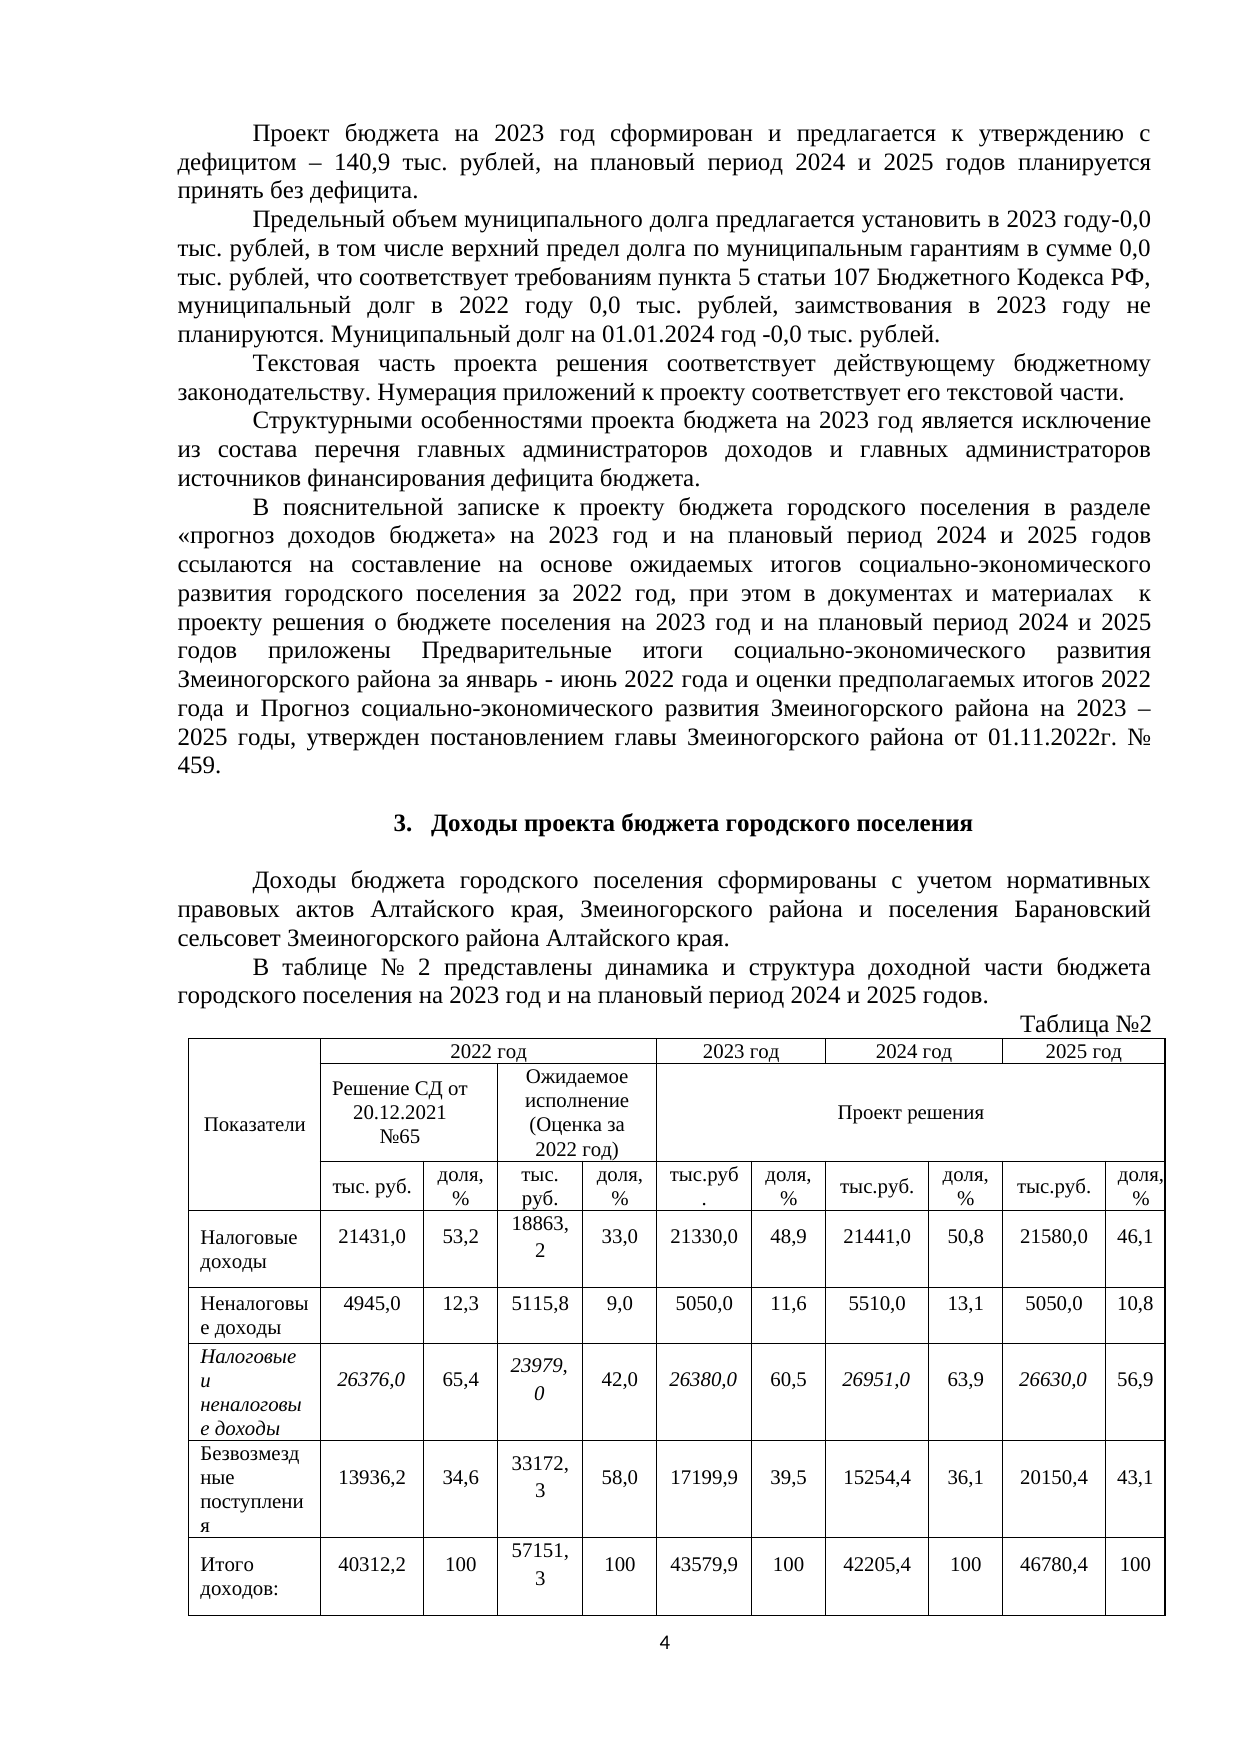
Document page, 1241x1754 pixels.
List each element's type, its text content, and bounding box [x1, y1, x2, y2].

table_cell 46780,4 [1003, 1538, 1105, 1614]
table_cell доля, % [424, 1162, 497, 1210]
table_cell доля, % [1106, 1162, 1164, 1210]
table_cell 65,4 [424, 1344, 497, 1440]
table_cell 5510,0 [826, 1288, 928, 1342]
table_cell Неналоговые доходы [189, 1288, 320, 1342]
text В таблице № 2 представлены динамика и структура доходной части бюджета городского поселения на 2023 год и на плановый период 2024 и 2025 годов. [177, 952, 1152, 1009]
table_cell тыс. руб. [321, 1162, 423, 1210]
table_cell 21441,0 [826, 1211, 928, 1287]
table_cell 17199,9 [657, 1441, 751, 1537]
table_cell 13936,2 [321, 1441, 423, 1537]
table_cell тыс.руб. [1003, 1162, 1105, 1210]
table_cell 42205,4 [826, 1538, 928, 1614]
table_cell 5050,0 [1003, 1288, 1105, 1342]
table_cell 40312,2 [321, 1538, 423, 1614]
table_cell 100 [424, 1538, 497, 1614]
table_cell 23979,0 [498, 1344, 582, 1440]
table_cell 12,3 [424, 1288, 497, 1342]
table_cell Итого доходов: [189, 1538, 320, 1614]
table_cell тыс.руб. [826, 1162, 928, 1210]
table_cell 43,1 [1106, 1441, 1164, 1537]
table_cell 58,0 [583, 1441, 656, 1537]
table_cell 26380,0 [657, 1344, 751, 1440]
table_cell 20150,4 [1003, 1441, 1105, 1537]
table_cell 9,0 [583, 1288, 656, 1342]
table_cell 53,2 [424, 1211, 497, 1287]
list Доходы проекта бюджета городского поселения [215, 808, 1152, 837]
table_cell доля, % [929, 1162, 1002, 1210]
table_cell 26951,0 [826, 1344, 928, 1440]
table_cell 18863,2 [498, 1211, 582, 1287]
table_cell 10,8 [1106, 1288, 1164, 1342]
table_cell тыс. руб. [498, 1162, 582, 1210]
table_cell доля, % [583, 1162, 656, 1210]
table_cell 15254,4 [826, 1441, 928, 1537]
table_cell 46,1 [1106, 1211, 1164, 1287]
table_cell 63,9 [929, 1344, 1002, 1440]
table_cell 60,5 [752, 1344, 825, 1440]
table_header 2025 год [1003, 1039, 1164, 1063]
table_header 2024 год [826, 1039, 1002, 1063]
table_cell 36,1 [929, 1441, 1002, 1537]
table_cell 11,6 [752, 1288, 825, 1342]
table_header 2022 год [321, 1039, 656, 1063]
table_header 2023 год [657, 1039, 825, 1063]
table_cell доля, % [752, 1162, 825, 1210]
table_cell Решение СД от 20.12.2021 №65 [321, 1064, 497, 1161]
table_cell 5115,8 [498, 1288, 582, 1342]
text Предельный объем муниципального долга предлагается установить в 2023 году-0,0 тыс. рублей, в том числе верхний предел долга по муниципальным гарантиям в сумме 0,0 тыс. рублей, что соответствует требованиям пункта 5 статьи 107 Бюджетного Кодекса РФ, муниципальный долг в 2022 году 0,0 тыс. рублей, заимствования в 2023 году не планируются. Муниципальный долг на 01.01.2024 год -0,0 тыс. рублей. [177, 204, 1152, 348]
table_cell 39,5 [752, 1441, 825, 1537]
table_cell 5050,0 [657, 1288, 751, 1342]
text Структурными особенностями проекта бюджета на 2023 год является исключение из состава перечня главных администраторов доходов и главных администраторов источников финансирования дефицита бюджета. [177, 406, 1152, 492]
text Проект бюджета на 2023 год сформирован и предлагается к утверждению с дефицитом – 140,9 тыс. рублей, на плановый период 2024 и 2025 годов планируется принять без дефицита. [177, 118, 1152, 204]
table_cell Проект решения [657, 1064, 1164, 1161]
table_cell 100 [929, 1538, 1002, 1614]
table_cell 42,0 [583, 1344, 656, 1440]
table_cell Налоговые и неналоговые доходы [189, 1344, 320, 1440]
table_cell 56,9 [1106, 1344, 1164, 1440]
table_cell Безвозмездные поступления [189, 1441, 320, 1537]
table_cell 21431,0 [321, 1211, 423, 1287]
table_cell 34,6 [424, 1441, 497, 1537]
table_cell 33,0 [583, 1211, 656, 1287]
table_cell тыс.руб. [657, 1162, 751, 1210]
table_cell 26630,0 [1003, 1344, 1105, 1440]
table_cell 13,1 [929, 1288, 1002, 1342]
table_cell Налоговые доходы [189, 1211, 320, 1287]
table_cell 100 [583, 1538, 656, 1614]
table_cell 26376,0 [321, 1344, 423, 1440]
table_cell 21580,0 [1003, 1211, 1105, 1287]
table_cell 50,8 [929, 1211, 1002, 1287]
text В пояснительной записке к проекту бюджета городского поселения в разделе «прогноз доходов бюджета» на 2023 год и на плановый период 2024 и 2025 годов ссылаются на составление на основе ожидаемых итогов социально-экономического развития городского поселения за 2022 год, при этом в документах и материалах к проекту решения о бюджете поселения на 2023 год и на плановый период 2024 и 2025 годов приложены Предварительные итоги социально-экономического развития Змеиногорского района за январь - июнь 2022 года и оценки предполагаемых итогов 2022 года и Прогноз социально-экономического развития Змеиногорского района на 2023 – 2025 годы, утвержден постановлением главы Змеиногорского района от 01.11.2022г. № 459. [177, 492, 1152, 779]
table_cell 100 [1106, 1538, 1164, 1614]
table_cell 57151,3 [498, 1538, 582, 1614]
table_header Показатели [189, 1039, 320, 1210]
table_cell 21330,0 [657, 1211, 751, 1287]
table_cell 43579,9 [657, 1538, 751, 1614]
table_cell 33172,3 [498, 1441, 582, 1537]
table_cell 4945,0 [321, 1288, 423, 1342]
text Таблица №2 [177, 1009, 1152, 1038]
table_cell 48,9 [752, 1211, 825, 1287]
table_cell 100 [752, 1538, 825, 1614]
table_cell Ожидаемое исполнение (Оценка за 2022 год) [498, 1064, 656, 1161]
text Текстовая часть проекта решения соответствует действующему бюджетному законодательству. Нумерация приложений к проекту соответствует его текстовой части. [177, 348, 1152, 406]
text Доходы бюджета городского поселения сформированы с учетом нормативных правовых актов Алтайского края, Змеиногорского района и поселения Барановский сельсовет Змеиногорского района Алтайского края. [177, 866, 1152, 952]
